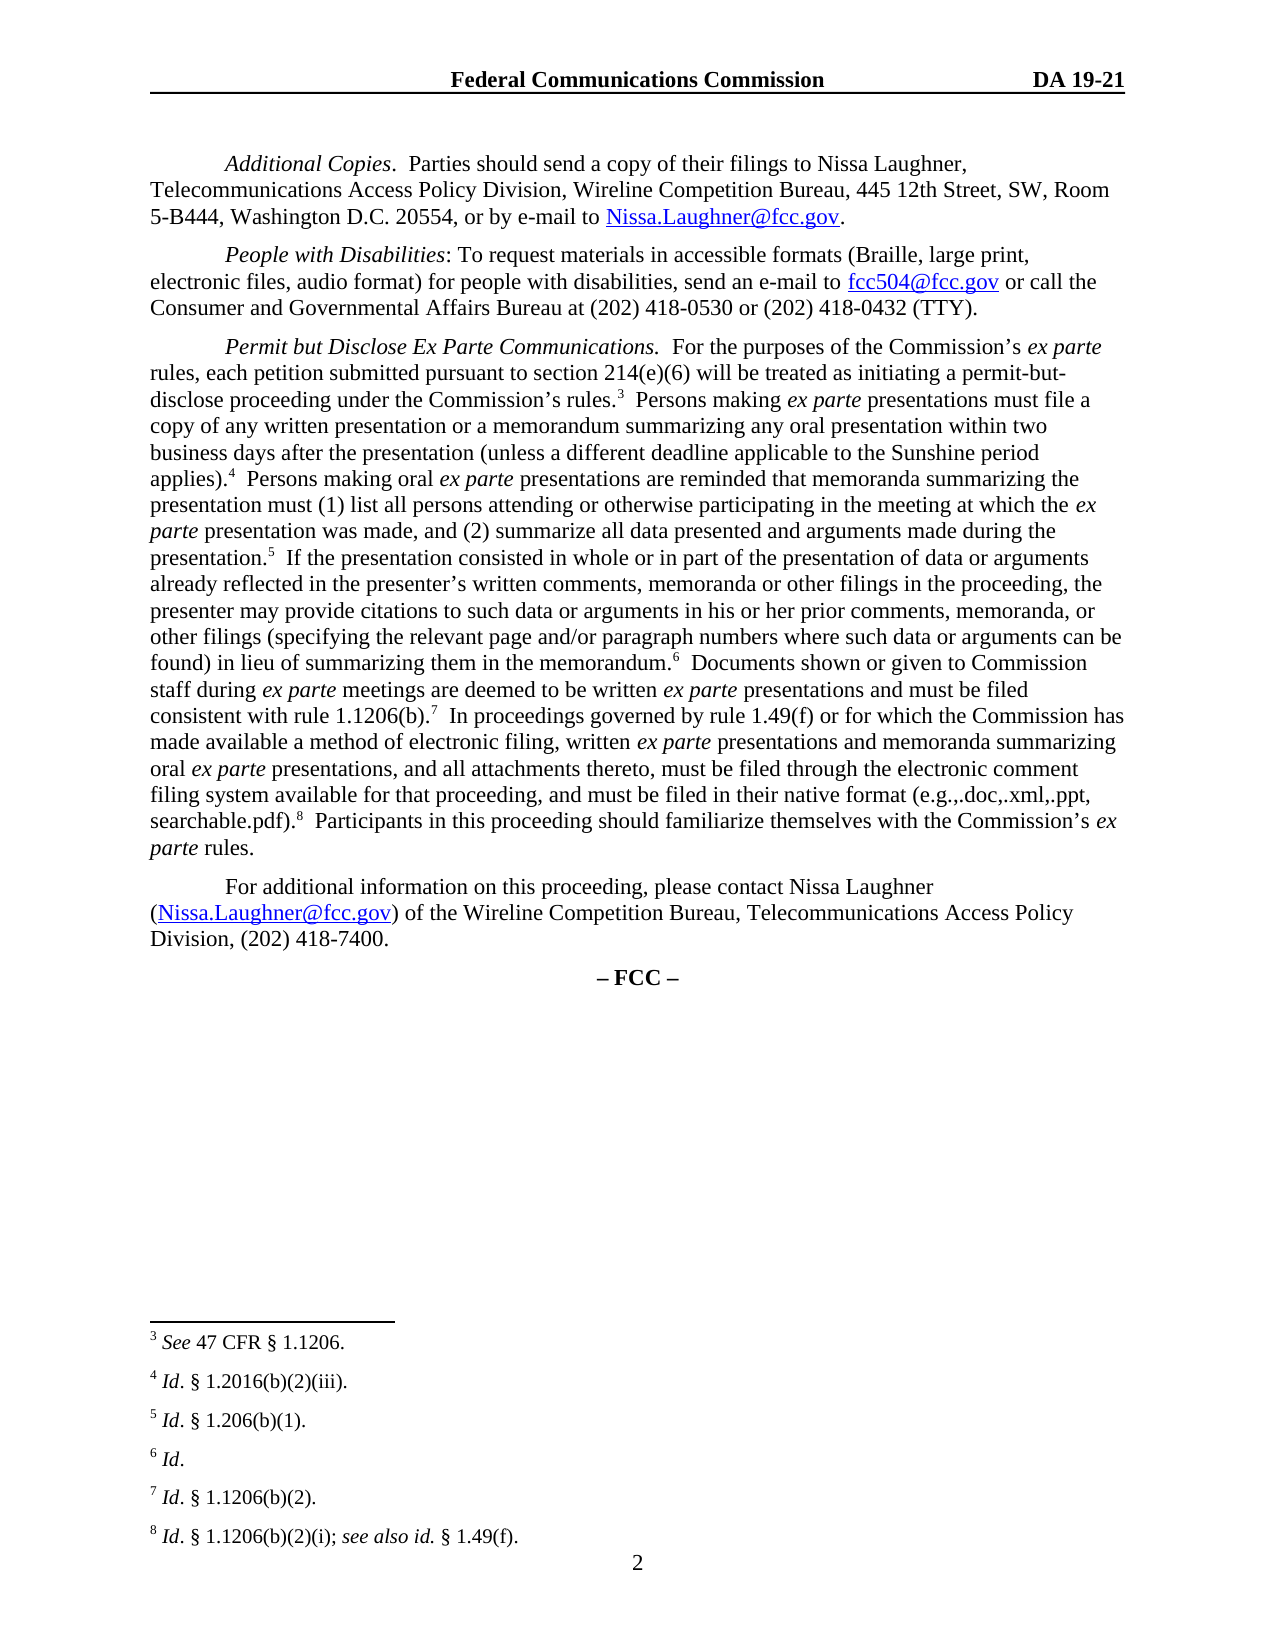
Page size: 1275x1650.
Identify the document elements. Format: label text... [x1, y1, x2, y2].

text – FCC – [150, 964, 1125, 991]
text Additional Copies. Parties should send a copy of their filings to Nissa Laughner, Telecommunications Access Policy Division, Wireline Competition Bureau, 445 12th Street, SW, Room 5-B444, Washington D.C. 20554, or by e-mail to Nissa.Laughner@fcc.gov. [150, 150, 1125, 229]
text People with Disabilities: To request materials in accessible formats (Braille, large print, electronic files, audio format) for people with disabilities, send an e-mail to fcc504@fcc.gov or call the Consumer and Governmental Affairs Bureau at (202) 418-0530 or (202) 418-0432 (TTY). [150, 242, 1125, 321]
text Permit but Disclose Ex Parte Communications. For the purposes of the Commission’s ex parte rules, each petition submitted pursuant to section 214(e)(6) will be treated as initiating a permit-but-disclose proceeding under the Commission’s rules. Persons making ex parte presentations must file a copy of any written presentation or a memorandum summarizing any oral presentation within two business days after the presentation (unless a different deadline applicable to the Sunshine period applies). Persons making oral ex parte presentations are reminded that memoranda summarizing the presentation must (1) list all persons attending or otherwise participating in the meeting at which the ex parte presentation was made, and (2) summarize all data presented and arguments made during the presentation. If the presentation consisted in whole or in part of the presentation of data or arguments already reflected in the presenter’s written comments, memoranda or other filings in the proceeding, the presenter may provide citations to such data or arguments in his or her prior comments, memoranda, or other filings (specifying the relevant page and/or paragraph numbers where such data or arguments can be found) in lieu of summarizing them in the memorandum. Documents shown or given to Commission staff during ex parte meetings are deemed to be written ex parte presentations and must be filed consistent with rule 1.1206(b). In proceedings governed by rule 1.49(f) or for which the Commission has made available a method of electronic filing, written ex parte presentations and memoranda summarizing oral ex parte presentations, and all attachments thereto, must be filed through the electronic comment filing system available for that proceeding, and must be filed in their native format (e.g.,.doc,.xml,.ppt, searchable.pdf). Participants in this proceeding should familiarize themselves with the Commission’s ex parte rules. [150, 333, 1125, 860]
text For additional information on this proceeding, please contact Nissa Laughner (Nissa.Laughner@fcc.gov) of the Wireline Competition Bureau, Telecommunications Access Policy Division, (202) 418-7400. [150, 873, 1125, 952]
